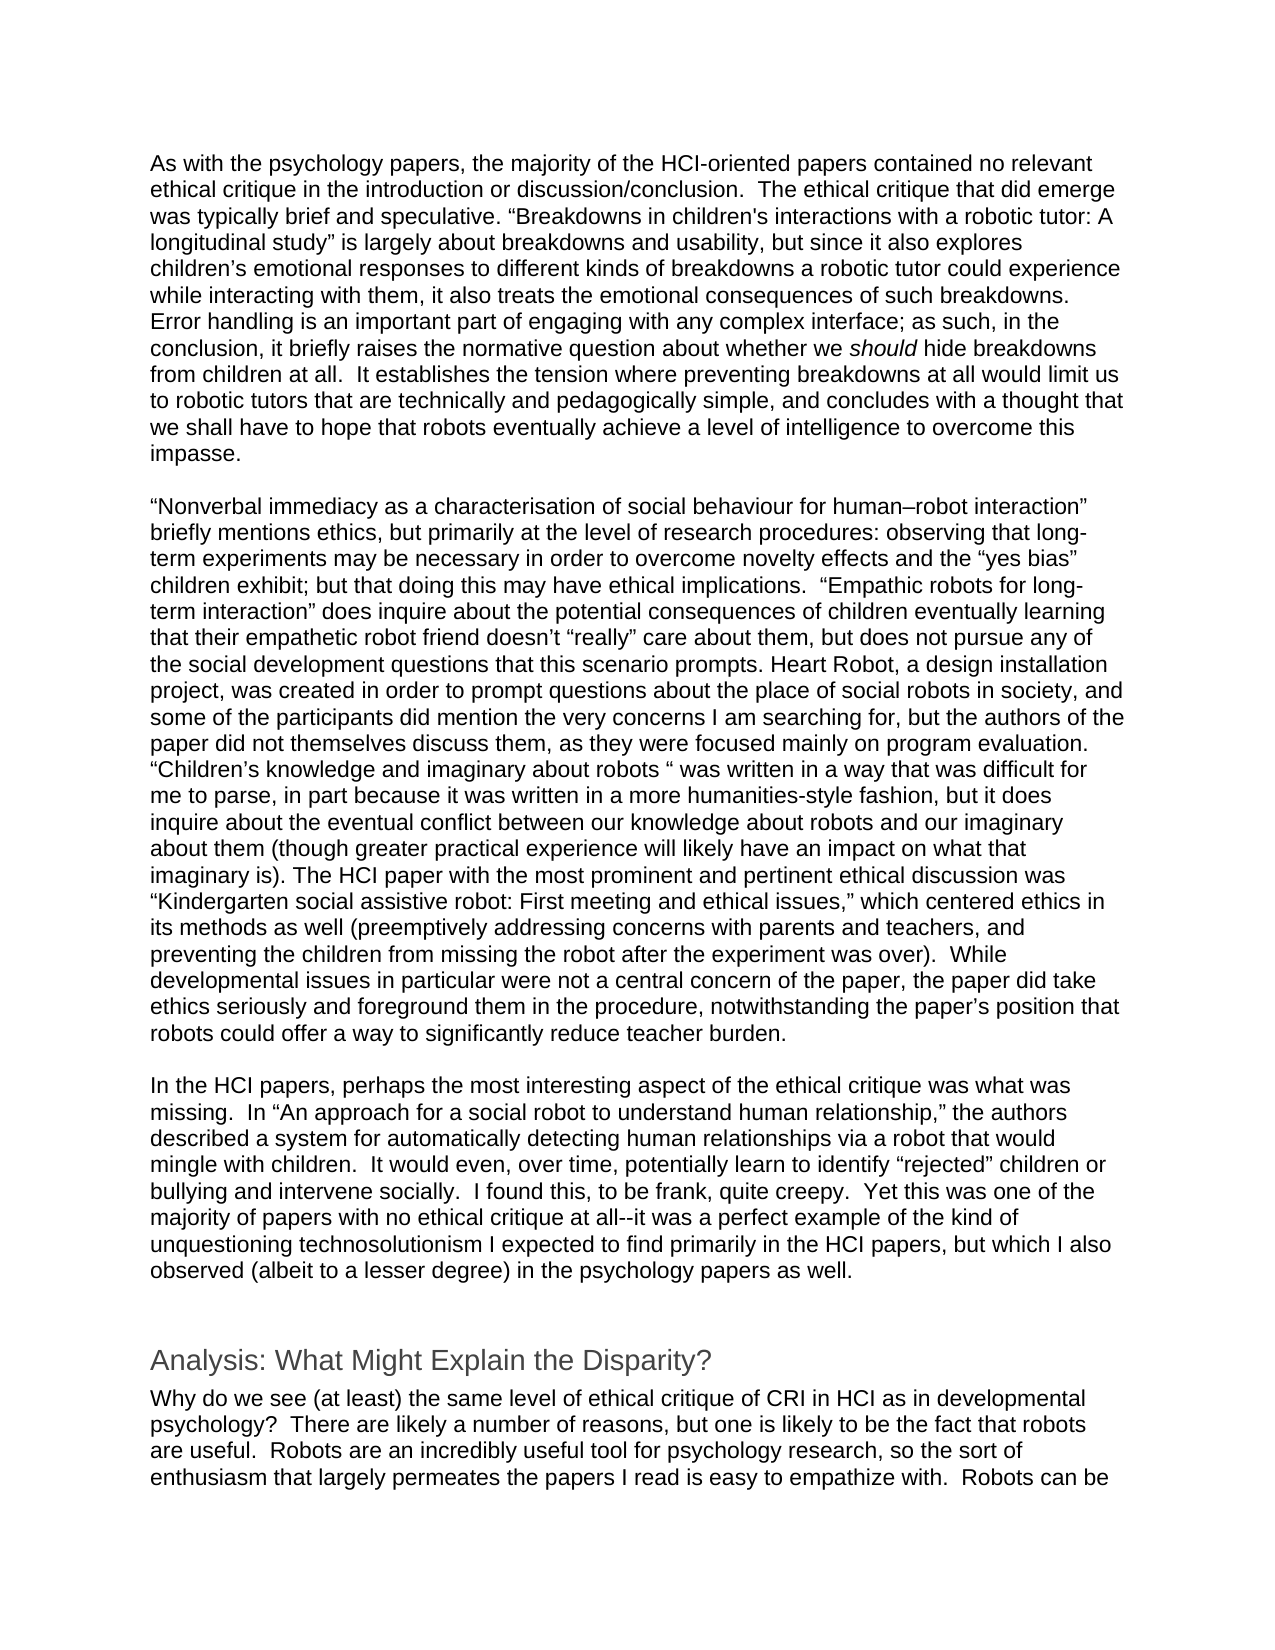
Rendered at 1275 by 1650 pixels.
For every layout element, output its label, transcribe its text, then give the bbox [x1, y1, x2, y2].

text “Nonverbal immediacy as a characterisation of social behaviour for human–robot interaction” briefly mentions ethics, but primarily at the level of research procedures: observing that long-term experiments may be necessary in order to overcome novelty effects and the “yes bias” children exhibit; but that doing this may have ethical implications. “Empathic robots for long-term interaction” does inquire about the potential consequences of children eventually learning that their empathetic robot friend doesn’t “really” care about them, but does not pursue any of the social development questions that this scenario prompts. Heart Robot, a design installation project, was created in order to prompt questions about the place of social robots in society, and some of the participants did mention the very concerns I am searching for, but the authors of the paper did not themselves discuss them, as they were focused mainly on program evaluation. “Children’s knowledge and imaginary about robots “ was written in a way that was difficult for me to parse, in part because it was written in a more humanities-style fashion, but it does inquire about the eventual conflict between our knowledge about robots and our imaginary about them (though greater practical experience will likely have an impact on what that imaginary is). The HCI paper with the most prominent and pertinent ethical discussion was “Kindergarten social assistive robot: First meeting and ethical issues,” which centered ethics in its methods as well (preemptively addressing concerns with parents and teachers, and preventing the children from missing the robot after the experiment was over). While developmental issues in particular were not a central concern of the paper, the paper did take ethics seriously and foreground them in the procedure, notwithstanding the paper’s position that robots could offer a way to significantly reduce teacher burden. [150, 493, 1125, 1046]
subtitle Analysis: What Might Explain the Disparity? [150, 1343, 1125, 1376]
text As with the psychology papers, the majority of the HCI-oriented papers contained no relevant ethical critique in the introduction or discussion/conclusion. The ethical critique that did emerge was typically brief and speculative. “Breakdowns in children's interactions with a robotic tutor: A longitudinal study” is largely about breakdowns and usability, but since it also explores children’s emotional responses to different kinds of breakdowns a robotic tutor could experience while interacting with them, it also treats the emotional consequences of such breakdowns. Error handling is an important part of engaging with any complex interface; as such, in the conclusion, it briefly raises the normative question about whether we should hide breakdowns from children at all. It establishes the tension where preventing breakdowns at all would limit us to robotic tutors that are technically and pedagogically simple, and concludes with a thought that we shall have to hope that robots eventually achieve a level of intelligence to overcome this impasse. [150, 150, 1125, 466]
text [150, 1385, 1125, 1490]
text In the HCI papers, perhaps the most interesting aspect of the ethical critique was what was missing. In “An approach for a social robot to understand human relationship,” the authors described a system for automatically detecting human relationships via a robot that would mingle with children. It would even, over time, potentially learn to identify “rejected” children or bullying and intervene socially. I found this, to be frank, quite creepy. Yet this was one of the majority of papers with no ethical critique at all--it was a perfect example of the kind of unquestioning technosolutionism I expected to find primarily in the HCI papers, but which I also observed (albeit to a lesser degree) in the psychology papers as well. [150, 1072, 1125, 1283]
